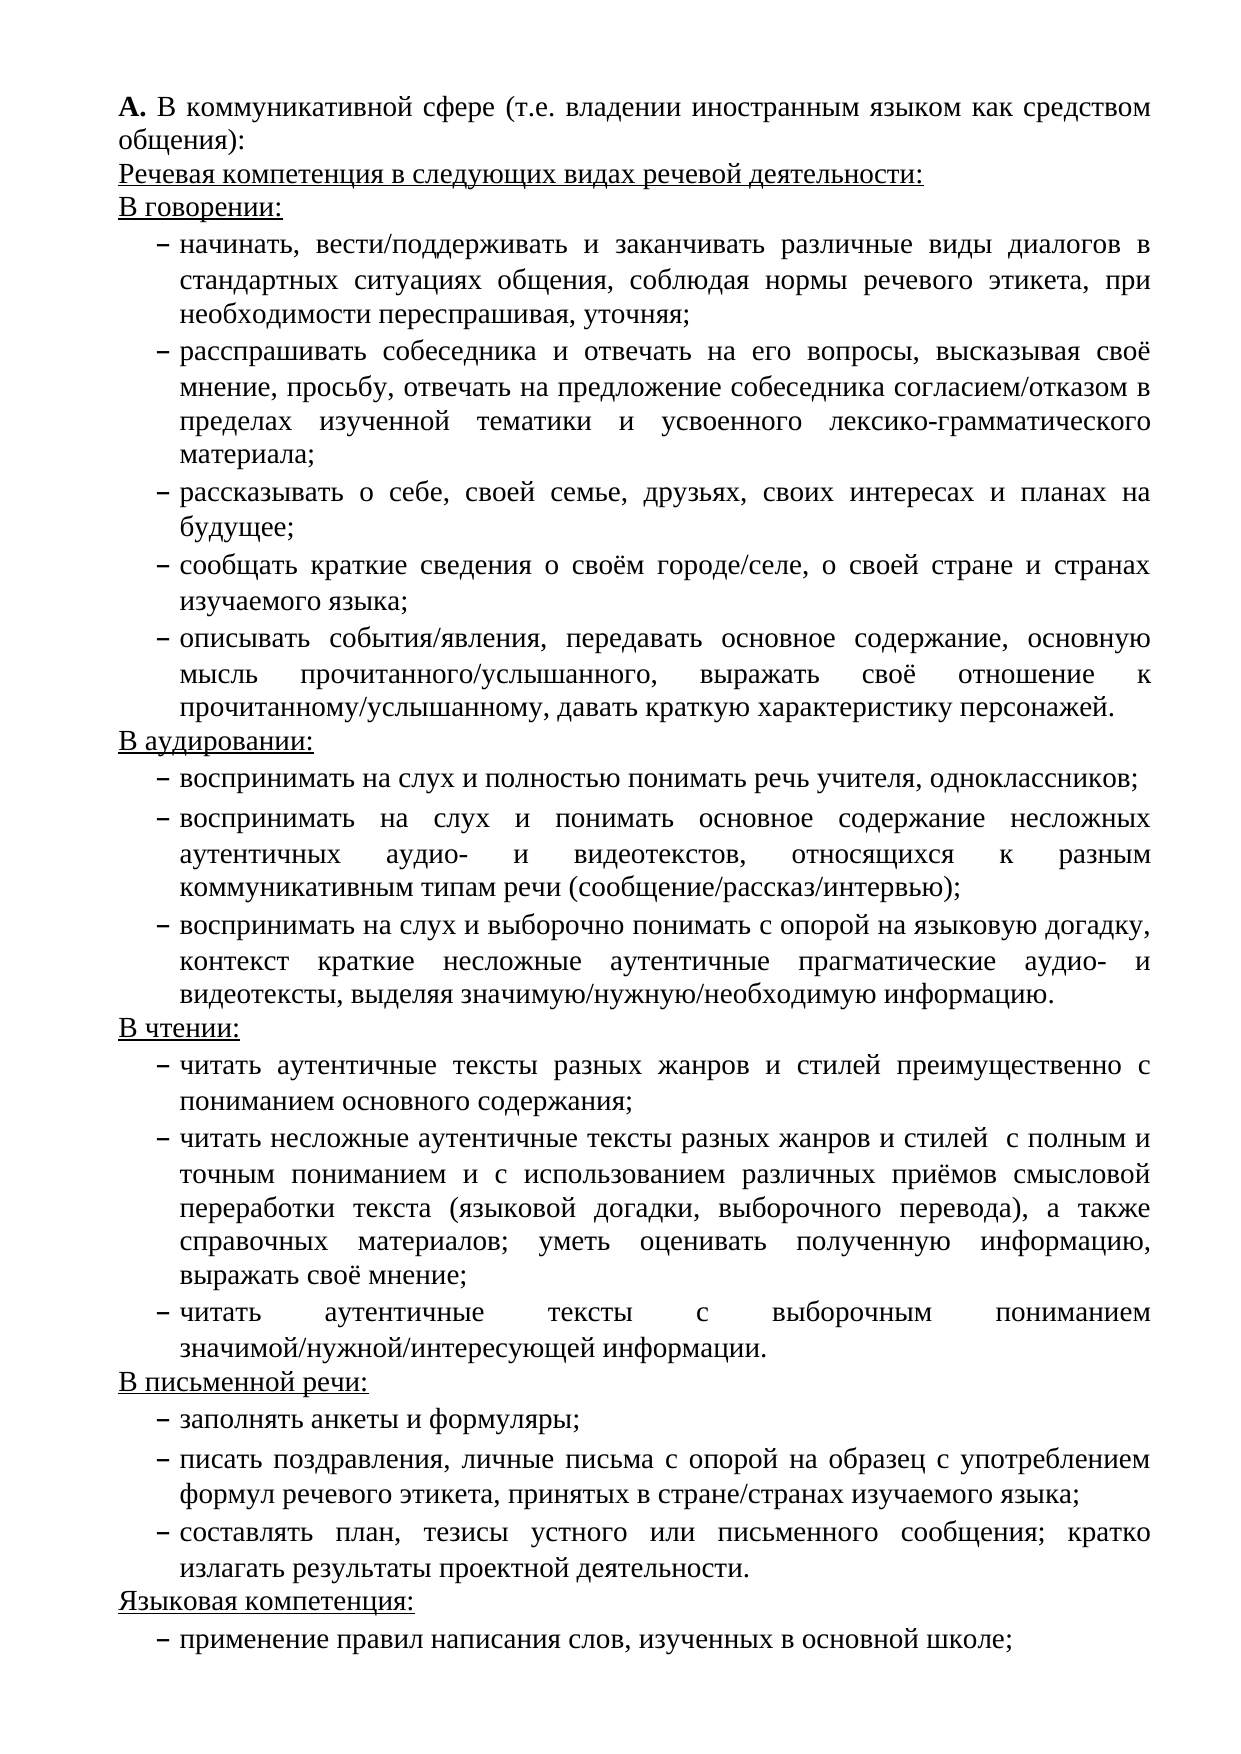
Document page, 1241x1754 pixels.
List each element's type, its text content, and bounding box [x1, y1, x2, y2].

list писать поздравления, личные письма с опорой на образец с употреблением формул речевого этикета, принятых в стране/странах изучаемого языка; [156, 1437, 1152, 1510]
list воспринимать на слух и полностью понимать речь учителя, одноклассников; [156, 757, 1152, 796]
list воспринимать на слух и выборочно понимать с опорой на языковую догадку, контекст краткие несложные аутентичные прагматические аудио- и видеотексты, выделяя значимую/нужную/необходимую информацию. [156, 903, 1152, 1010]
list воспринимать на слух и понимать основное содержание несложных аутентичных аудио- и видеотекстов, относящихся к разным коммуникативным типам речи (сообщение/рассказ/интервью); [156, 796, 1152, 903]
list читать аутентичные тексты разных жанров и стилей преимущественно с пониманием основного содержания; [156, 1043, 1152, 1117]
text В говорении: [118, 189, 1152, 223]
list читать аутентичные тексты с выборочным пониманием значимой/нужной/интересующей информации. [156, 1291, 1152, 1364]
text Речевая компетенция в следующих видах речевой деятельности: [118, 156, 1152, 189]
list применение правил написания слов, изученных в основной школе; [156, 1617, 1152, 1657]
text В чтении: [118, 1010, 1152, 1043]
list заполнять анкеты и формуляры; [156, 1397, 1152, 1437]
list читать несложные аутентичные тексты разных жанров и стилей с полным и точным пониманием и с использованием различных приёмов смысловой переработки текста (языковой догадки, выборочного перевода), а также справочных материалов; уметь оценивать полученную информацию, выражать своё мнение; [156, 1117, 1152, 1291]
list рассказывать о себе, своей семье, друзьях, своих интересах и планах на будущее; [156, 470, 1152, 543]
list описывать события/явления, передавать основное содержание, основную мысль прочитанного/услышанного, выражать своё отношение к прочитанному/услышанному, давать краткую характеристику персонажей. [156, 616, 1152, 723]
text В письменной речи: [118, 1364, 1152, 1397]
list расспрашивать собеседника и отвечать на его вопросы, высказывая своё мнение, просьбу, отвечать на предложение собеседника согласием/отказом в пределах изученной тематики и усвоенного лексико-грамматического материала; [156, 329, 1152, 470]
text В аудировании: [118, 723, 1152, 757]
list начинать, вести/поддерживать и заканчивать различные виды диалогов в стандартных ситуациях общения, соблюдая нормы речевого этикета, при необходимости переспрашивая, уточняя; [156, 223, 1152, 329]
text А. В коммуникативной сфере (т.е. владении иностранным языком как средством общения): [118, 89, 1152, 156]
text Языковая компетенция: [118, 1583, 1152, 1617]
list сообщать краткие сведения о своём городе/селе, о своей стране и странах изучаемого языка; [156, 543, 1152, 616]
list составлять план, тезисы устного или письменного сообщения; кратко излагать результаты проектной деятельности. [156, 1510, 1152, 1583]
